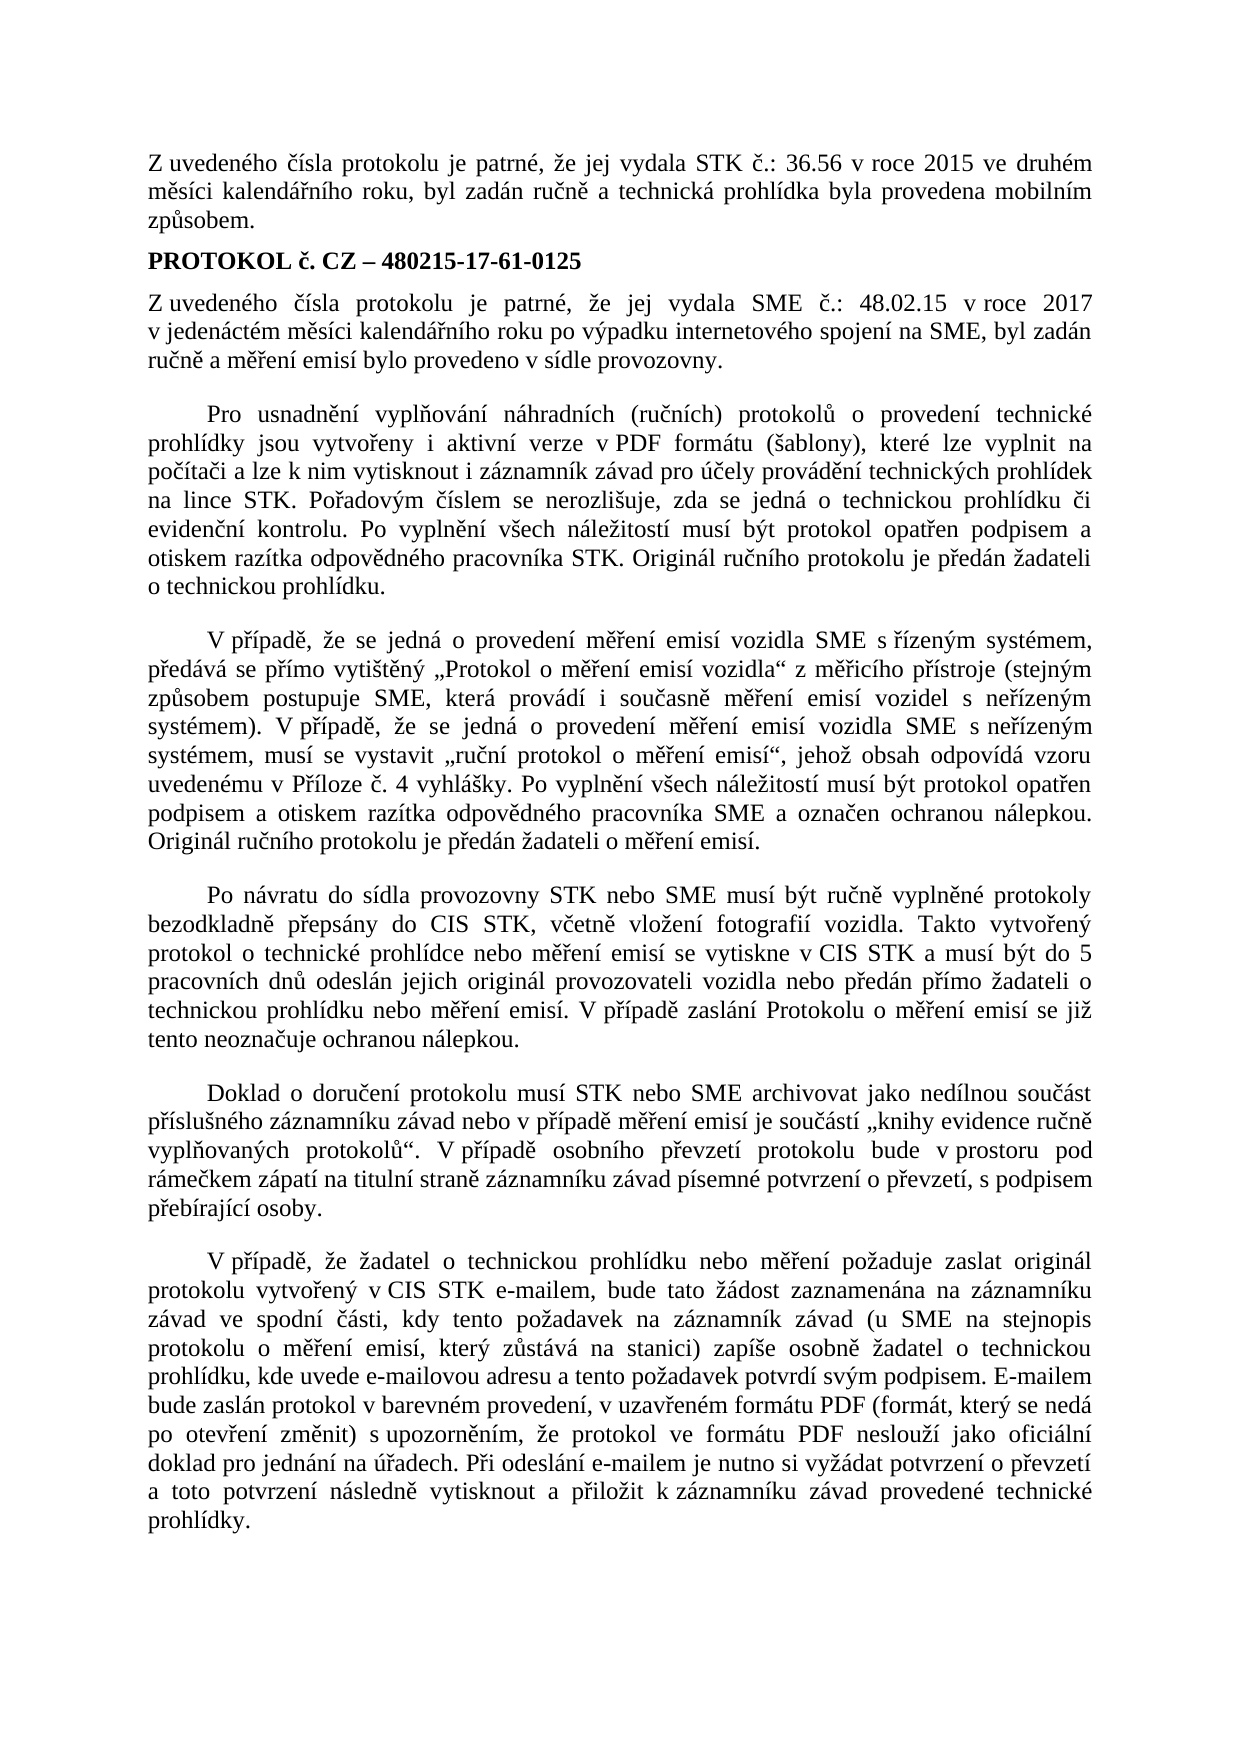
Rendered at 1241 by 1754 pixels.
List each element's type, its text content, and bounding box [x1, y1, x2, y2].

text PROTOKOL č. CZ – 480215-17-61-0125 [148, 246, 1093, 275]
text V případě, že žadatel o technickou prohlídku nebo měření požaduje zaslat originál protokolu vytvořený v CIS STK e-mailem, bude tato žádost zaznamenána na záznamníku závad ve spodní části, kdy tento požadavek na záznamník závad (u SME na stejnopis protokolu o měření emisí, který zůstává na stanici) zapíše osobně žadatel o technickou prohlídku, kde uvede e-mailovou adresu a tento požadavek potvrdí svým podpisem. E-mailem bude zaslán protokol v barevném provedení, v uzavřeném formátu PDF (formát, který se nedá po otevření změnit) s upozorněním, že protokol ve formátu PDF neslouží jako oficiální doklad pro jednání na úřadech. Při odeslání e-mailem je nutno si vyžádat potvrzení o převzetí a toto potvrzení následně vytisknout a přiložit k záznamníku závad provedené technické prohlídky. [148, 1246, 1093, 1534]
text Z uvedeného čísla protokolu je patrné, že jej vydala SME č.: 48.02.15 v roce 2017 v jedenáctém měsíci kalendářního roku po výpadku internetového spojení na SME, byl zadán ručně a měření emisí bylo provedeno v sídle provozovny. [148, 288, 1093, 374]
text Pro usnadnění vyplňování náhradních (ručních) protokolů o provedení technické prohlídky jsou vytvořeny i aktivní verze v PDF formátu (šablony), které lze vyplnit na počítači a lze k nim vytisknout i záznamník závad pro účely provádění technických prohlídek na lince STK. Pořadovým číslem se nerozlišuje, zda se jedná o technickou prohlídku či evidenční kontrolu. Po vyplnění všech náležitostí musí být protokol opatřen podpisem a otiskem razítka odpovědného pracovníka STK. Originál ručního protokolu je předán žadateli o technickou prohlídku. [148, 399, 1093, 600]
text Po návratu do sídla provozovny STK nebo SME musí být ručně vyplněné protokoly bezodkladně přepsány do CIS STK, včetně vložení fotografií vozidla. Takto vytvořený protokol o technické prohlídce nebo měření emisí se vytiskne v CIS STK a musí být do 5 pracovních dnů odeslán jejich originál provozovateli vozidla nebo předán přímo žadateli o technickou prohlídku nebo měření emisí. V případě zaslání Protokolu o měření emisí se již tento neoznačuje ochranou nálepkou. [148, 880, 1093, 1053]
text Doklad o doručení protokolu musí STK nebo SME archivovat jako nedílnou součást příslušného záznamníku závad nebo v případě měření emisí je součástí „knihy evidence ručně vyplňovaných protokolů“. V případě osobního převzetí protokolu bude v prostoru pod rámečkem zápatí na titulní straně záznamníku závad písemné potvrzení o převzetí, s podpisem přebírající osoby. [148, 1078, 1093, 1221]
text V případě, že se jedná o provedení měření emisí vozidla SME s řízeným systémem, předává se přímo vytištěný „Protokol o měření emisí vozidla“ z měřicího přístroje (stejným způsobem postupuje SME, která provádí i současně měření emisí vozidel s neřízeným systémem). V případě, že se jedná o provedení měření emisí vozidla SME s neřízeným systémem, musí se vystavit „ruční protokol o měření emisí“, jehož obsah odpovídá vzoru uvedenému v Příloze č. 4 vyhlášky. Po vyplnění všech náležitostí musí být protokol opatřen podpisem a otiskem razítka odpovědného pracovníka SME a označen ochranou nálepkou. Originál ručního protokolu je předán žadateli o měření emisí. [148, 625, 1093, 855]
text Z uvedeného čísla protokolu je patrné, že jej vydala STK č.: 36.56 v roce 2015 ve druhém měsíci kalendářního roku, byl zadán ručně a technická prohlídka byla provedena mobilním způsobem. [148, 148, 1093, 234]
